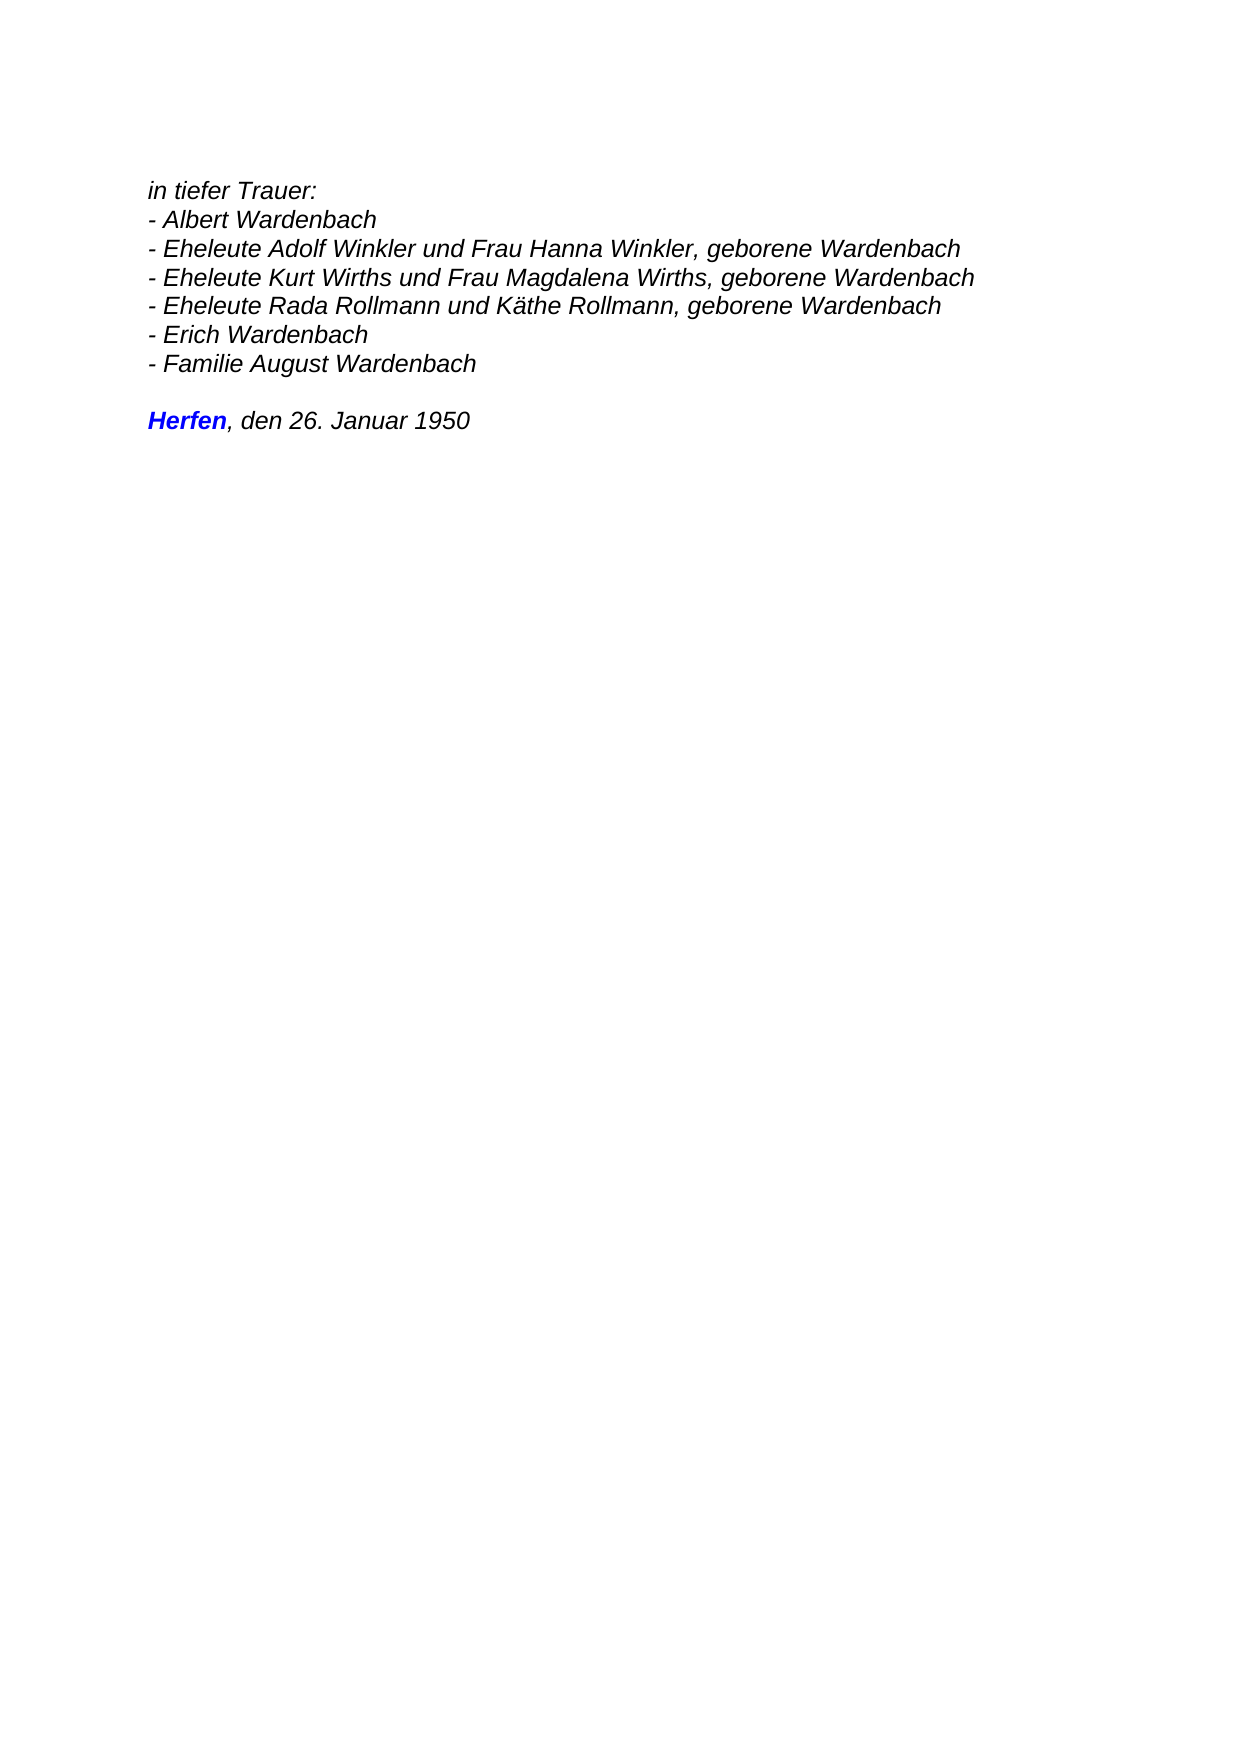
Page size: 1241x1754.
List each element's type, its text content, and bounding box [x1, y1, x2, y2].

text in tiefer Trauer: [148, 176, 1093, 205]
text - Erich Wardenbach [148, 320, 1093, 349]
text - Eheleute Adolf Winkler und Frau Hanna Winkler, geborene Wardenbach [148, 234, 1093, 263]
text - Eheleute Rada Rollmann und Käthe Rollmann, geborene Wardenbach [148, 291, 1093, 320]
text Herfen, den 26. Januar 1950 [148, 406, 1093, 435]
text - Albert Wardenbach [148, 205, 1093, 234]
text - Familie August Wardenbach [148, 349, 1093, 378]
text - Eheleute Kurt Wirths und Frau Magdalena Wirths, geborene Wardenbach [148, 263, 1093, 291]
